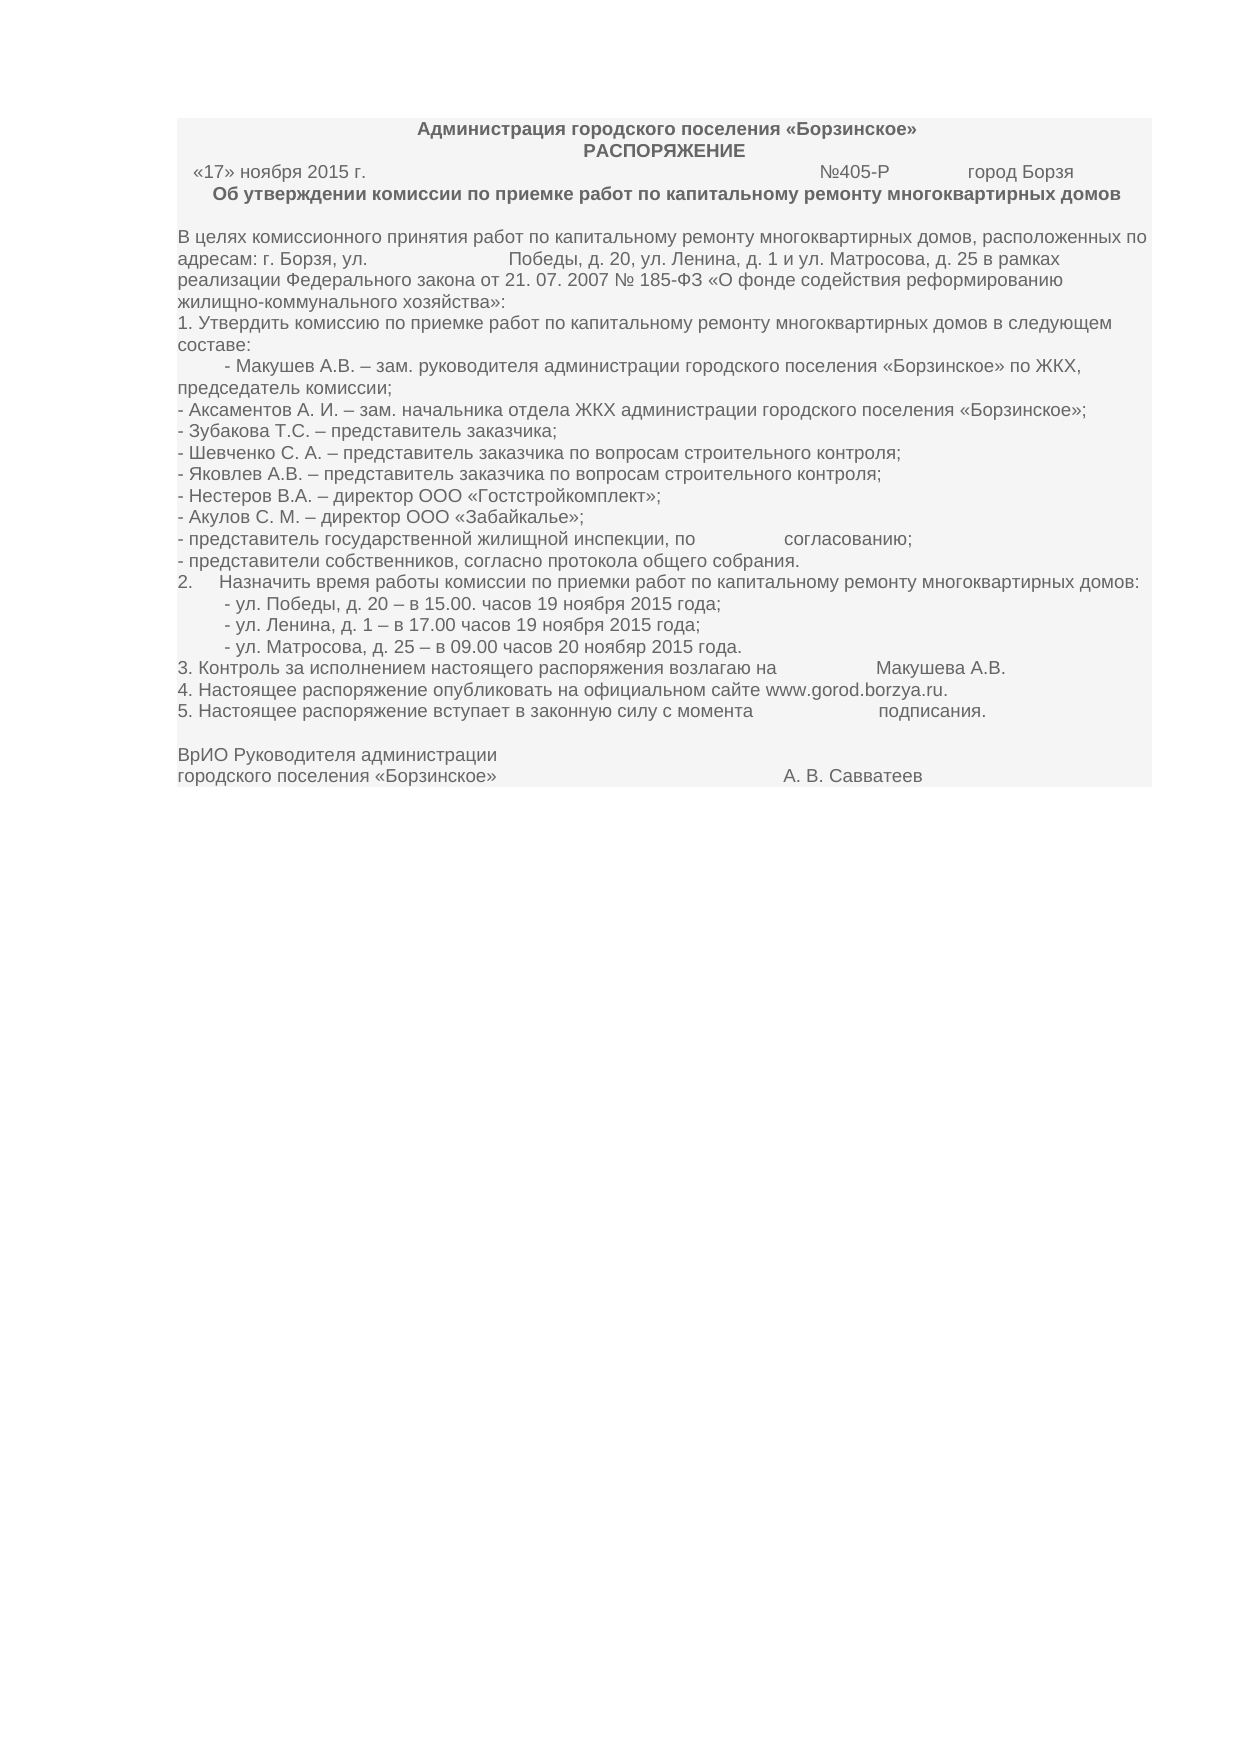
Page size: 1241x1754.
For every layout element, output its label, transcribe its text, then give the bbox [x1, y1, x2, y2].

text - ул. Ленина, д. 1 – в 17.00 часов 19 ноября 2015 года; [177, 614, 1152, 636]
text - ул. Победы, д. 20 – в 15.00. часов 19 ноября 2015 года; [177, 592, 1152, 614]
text Об утверждении комиссии по приемке работ по капитальному ремонту многоквартирных домов [177, 183, 1152, 204]
text 2. Назначить время работы комиссии по приемки работ по капитальному ремонту многоквартирных домов: [177, 571, 1152, 592]
text - Нестеров В.А. – директор ООО «Гостстройкомплект»; [177, 485, 1152, 506]
text 1. Утвердить комиссию по приемке работ по капитальному ремонту многоквартирных домов в следующем составе: [177, 312, 1152, 355]
text - ул. Матросова, д. 25 – в 09.00 часов 20 ноябяр 2015 года. [177, 636, 1152, 657]
text В целях комиссионного принятия работ по капитальному ремонту многоквартирных домов, расположенных по адресам: г. Борзя, ул. Победы, д. 20, ул. Ленина, д. 1 и ул. Матросова, д. 25 в рамках реализации Федерального закона от 21. 07. 2007 № 185-ФЗ «О фонде содействия реформированию жилищно-коммунального хозяйства»: [177, 226, 1152, 312]
text - Макушев А.В. – зам. руководителя администрации городского поселения «Борзинское» по ЖКХ, председатель комиссии; [177, 355, 1152, 398]
text - Зубакова Т.С. – представитель заказчика; [177, 420, 1152, 442]
text 4. Настоящее распоряжение опубликовать на официальном сайте www.gorod.borzya.ru. [177, 679, 1152, 700]
text - Аксаментов А. И. – зам. начальника отдела ЖКХ администрации городского поселения «Борзинское»; [177, 398, 1152, 420]
text городского поселения «Борзинское» А. В. Савватеев [177, 765, 1152, 787]
text «17» ноября 2015 г. №405-Р город Борзя [177, 161, 1152, 183]
text Администрация городского поселения «Борзинское» [177, 118, 1152, 140]
text ВрИО Руководителя администрации [177, 743, 1152, 765]
text 3. Контроль за исполнением настоящего распоряжения возлагаю на Макушева А.В. [177, 657, 1152, 679]
text - Акулов С. М. – директор ООО «Забайкалье»; [177, 506, 1152, 528]
text - Яковлев А.В. – представитель заказчика по вопросам строительного контроля; [177, 463, 1152, 485]
text - Шевченко С. А. – представитель заказчика по вопросам строительного контроля; [177, 442, 1152, 463]
text - представитель государственной жилищной инспекции, по согласованию; [177, 528, 1152, 549]
text 5. Настоящее распоряжение вступает в законную силу с момента подписания. [177, 700, 1152, 722]
text - представители собственников, согласно протокола общего собрания. [177, 549, 1152, 571]
text РАСПОРЯЖЕНИЕ [177, 140, 1152, 161]
